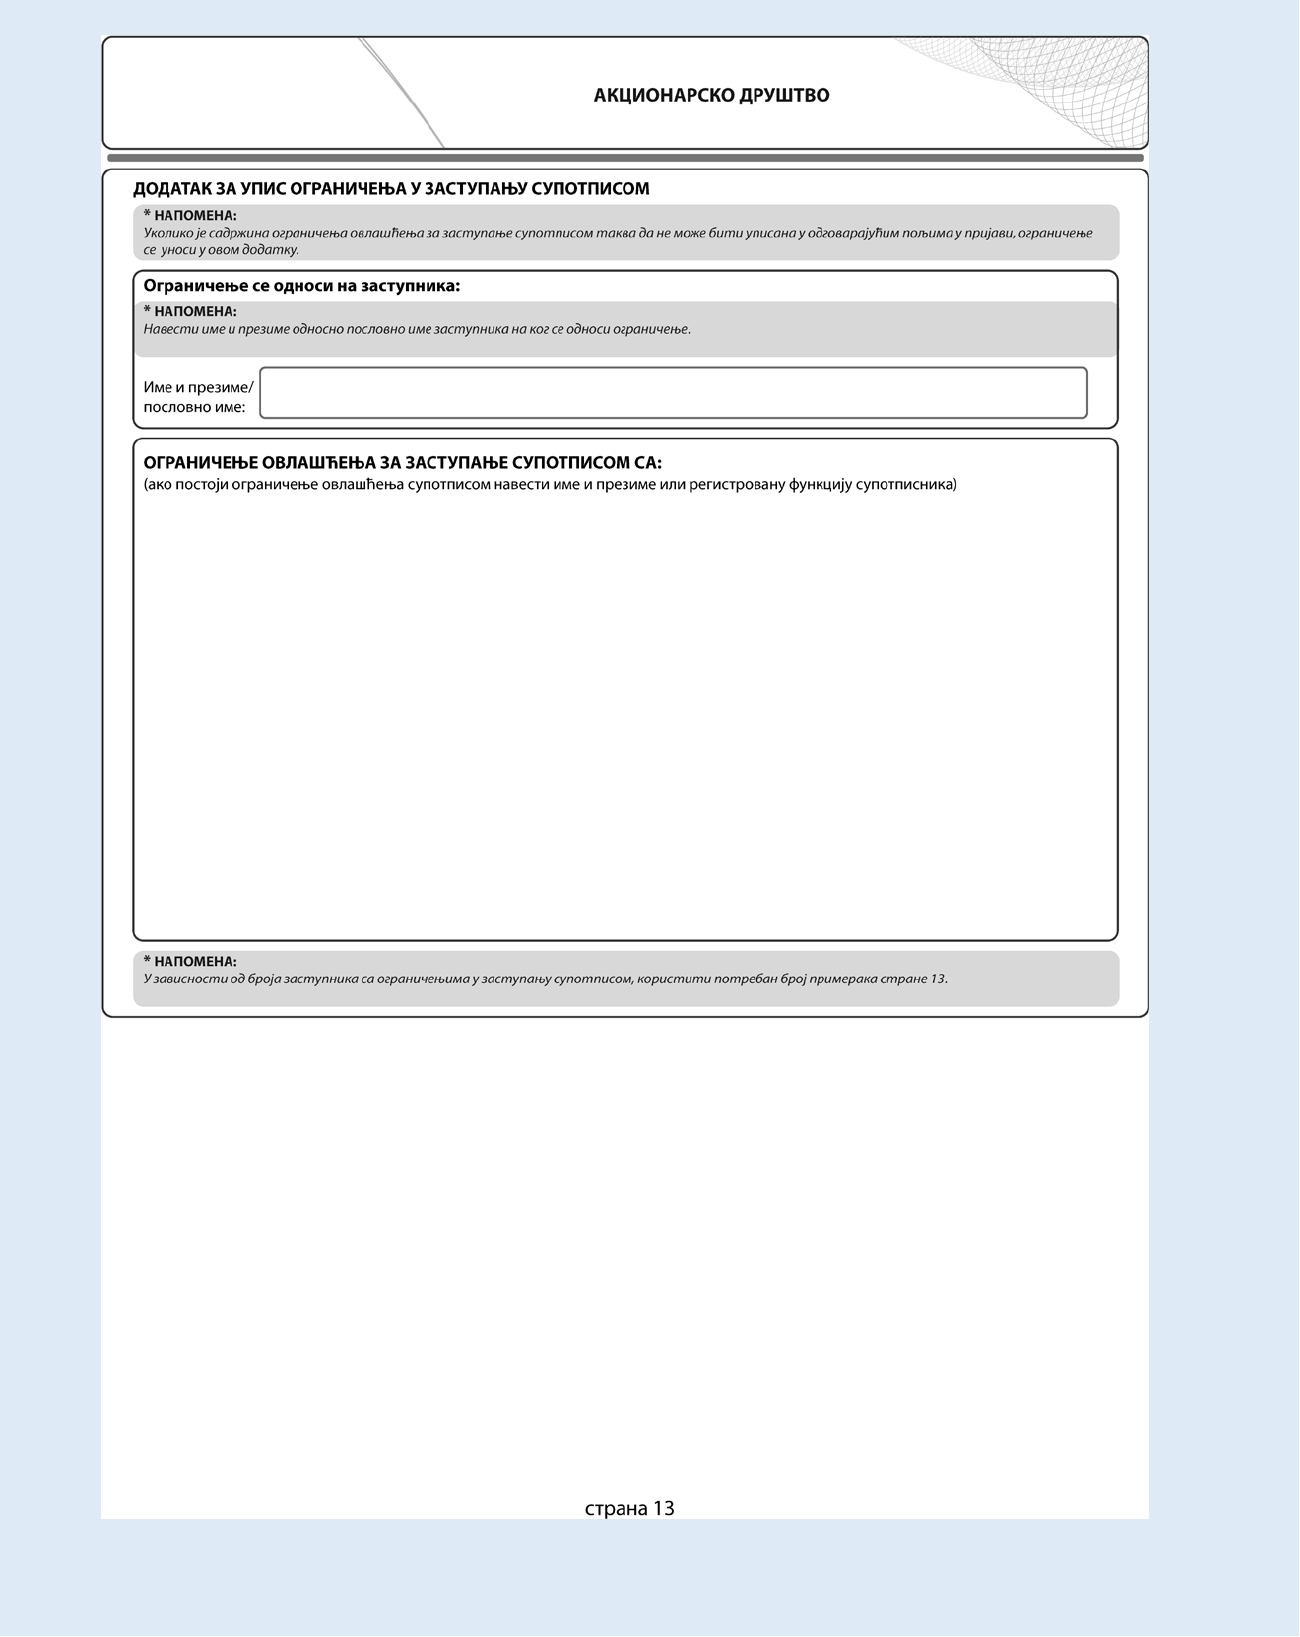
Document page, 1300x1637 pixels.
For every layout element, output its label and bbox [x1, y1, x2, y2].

picture [101, 35, 1149, 1519]
